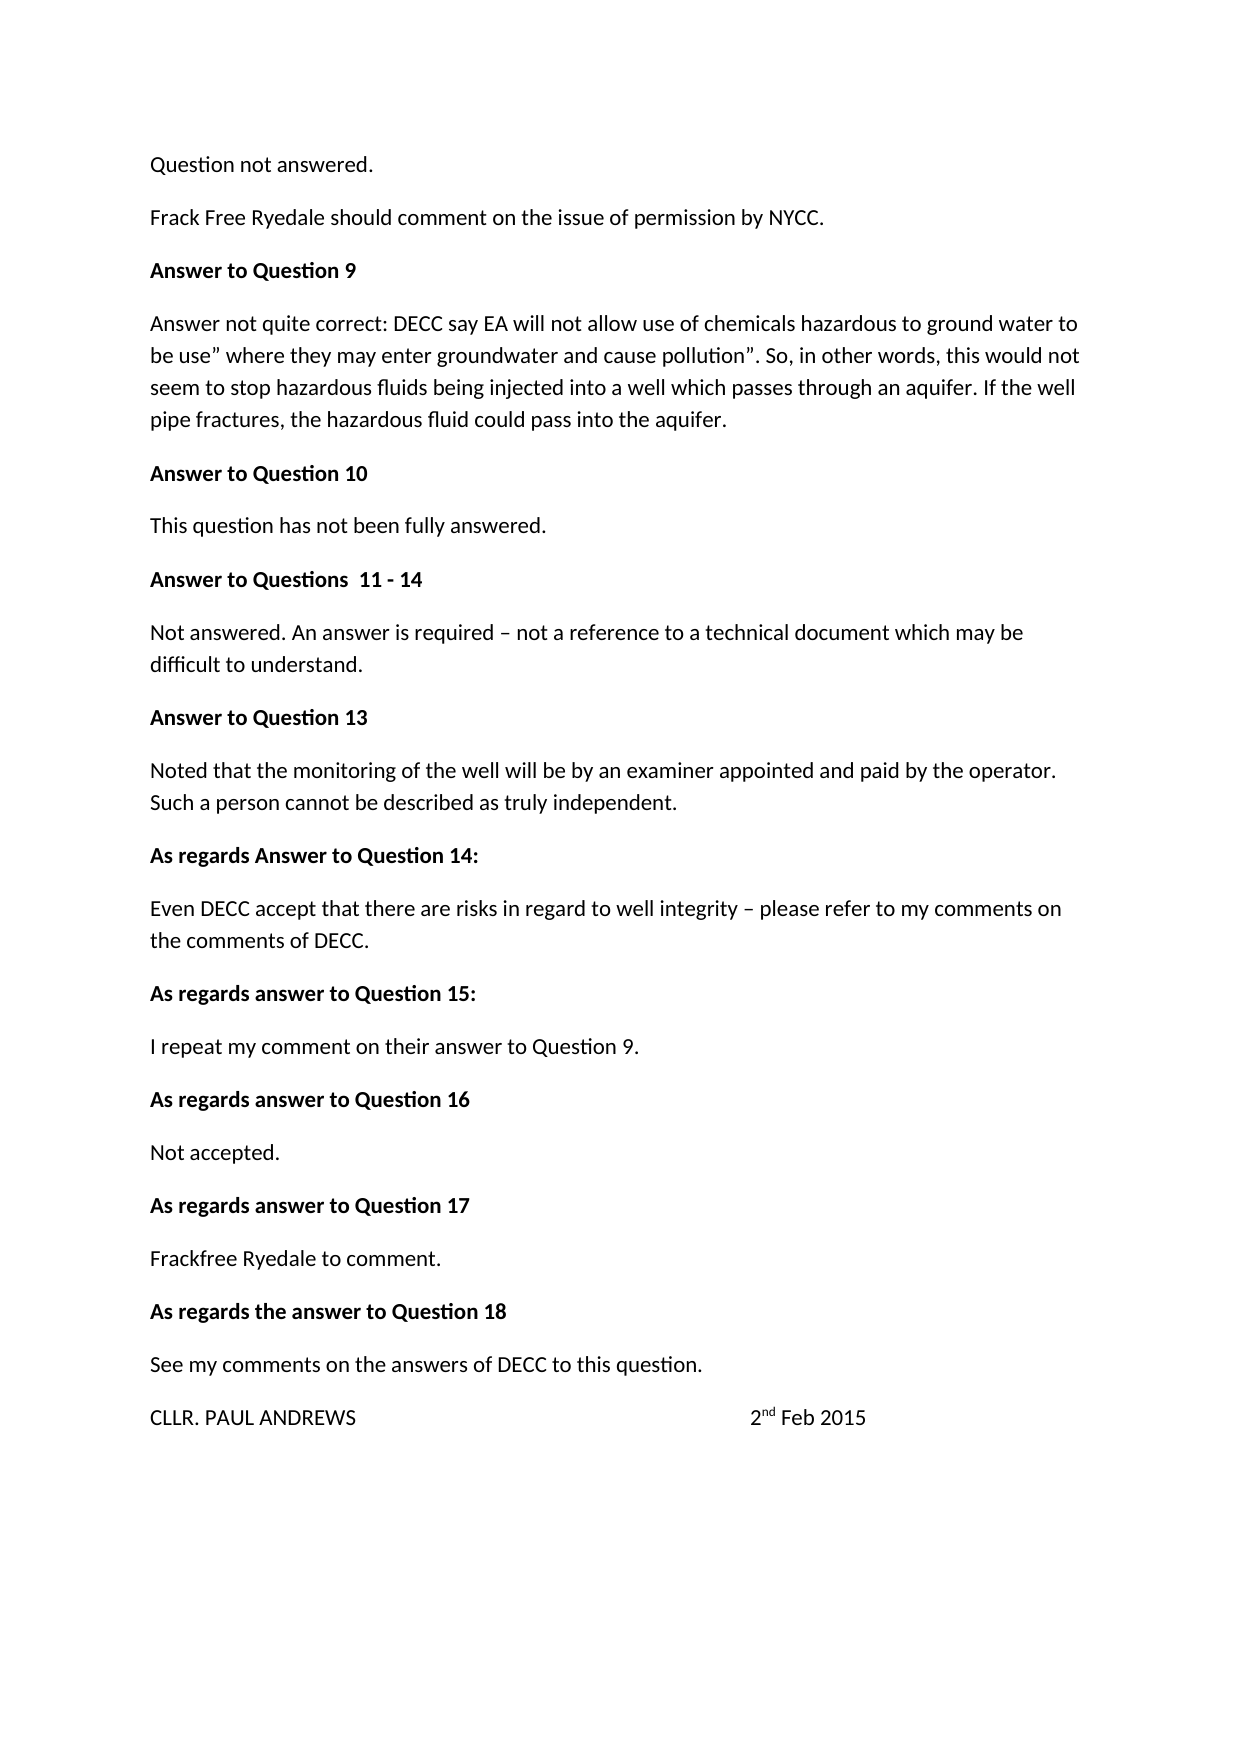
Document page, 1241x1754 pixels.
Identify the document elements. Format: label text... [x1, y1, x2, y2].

text Answer to Question 13 [150, 703, 1090, 731]
text Answer to Question 9 [150, 256, 1090, 284]
text Answer to Question 10 [150, 459, 1090, 487]
text Frackfree Ryedale to comment. [150, 1244, 1090, 1272]
text Answer not quite correct: DECC say EA will not allow use of chemicals hazardous to ground water to be use” where they may enter groundwater and cause pollution”. So, in other words, this would not seem to stop hazardous fluids being injected into a well which passes through an aquifer. If the well pipe fractures, the hazardous fluid could pass into the aquifer. [150, 309, 1090, 434]
text I repeat my comment on their answer to Question 9. [150, 1032, 1090, 1060]
text Answer to Questions 11 - 14 [150, 565, 1090, 593]
text As regards answer to Question 17 [150, 1191, 1090, 1219]
text Even DECC accept that there are risks in regard to well integrity – please refer to my comments on the comments of DECC. [150, 894, 1090, 954]
text As regards answer to Question 16 [150, 1085, 1090, 1113]
text Frack Free Ryedale should comment on the issue of permission by NYCC. [150, 203, 1090, 231]
text As regards Answer to Question 14: [150, 841, 1090, 869]
text As regards the answer to Question 18 [150, 1297, 1090, 1326]
text CLLR. PAUL ANDREWS 2nd Feb 2015 [150, 1403, 1090, 1432]
text As regards answer to Question 15: [150, 979, 1090, 1007]
text Not answered. An answer is required – not a reference to a technical document which may be difficult to understand. [150, 618, 1090, 678]
text This question has not been fully answered. [150, 512, 1090, 540]
text Not accepted. [150, 1138, 1090, 1166]
text Question not answered. [150, 150, 1090, 178]
text Noted that the monitoring of the well will be by an examiner appointed and paid by the operator. Such a person cannot be described as truly independent. [150, 756, 1090, 816]
text See my comments on the answers of DECC to this question. [150, 1351, 1090, 1378]
